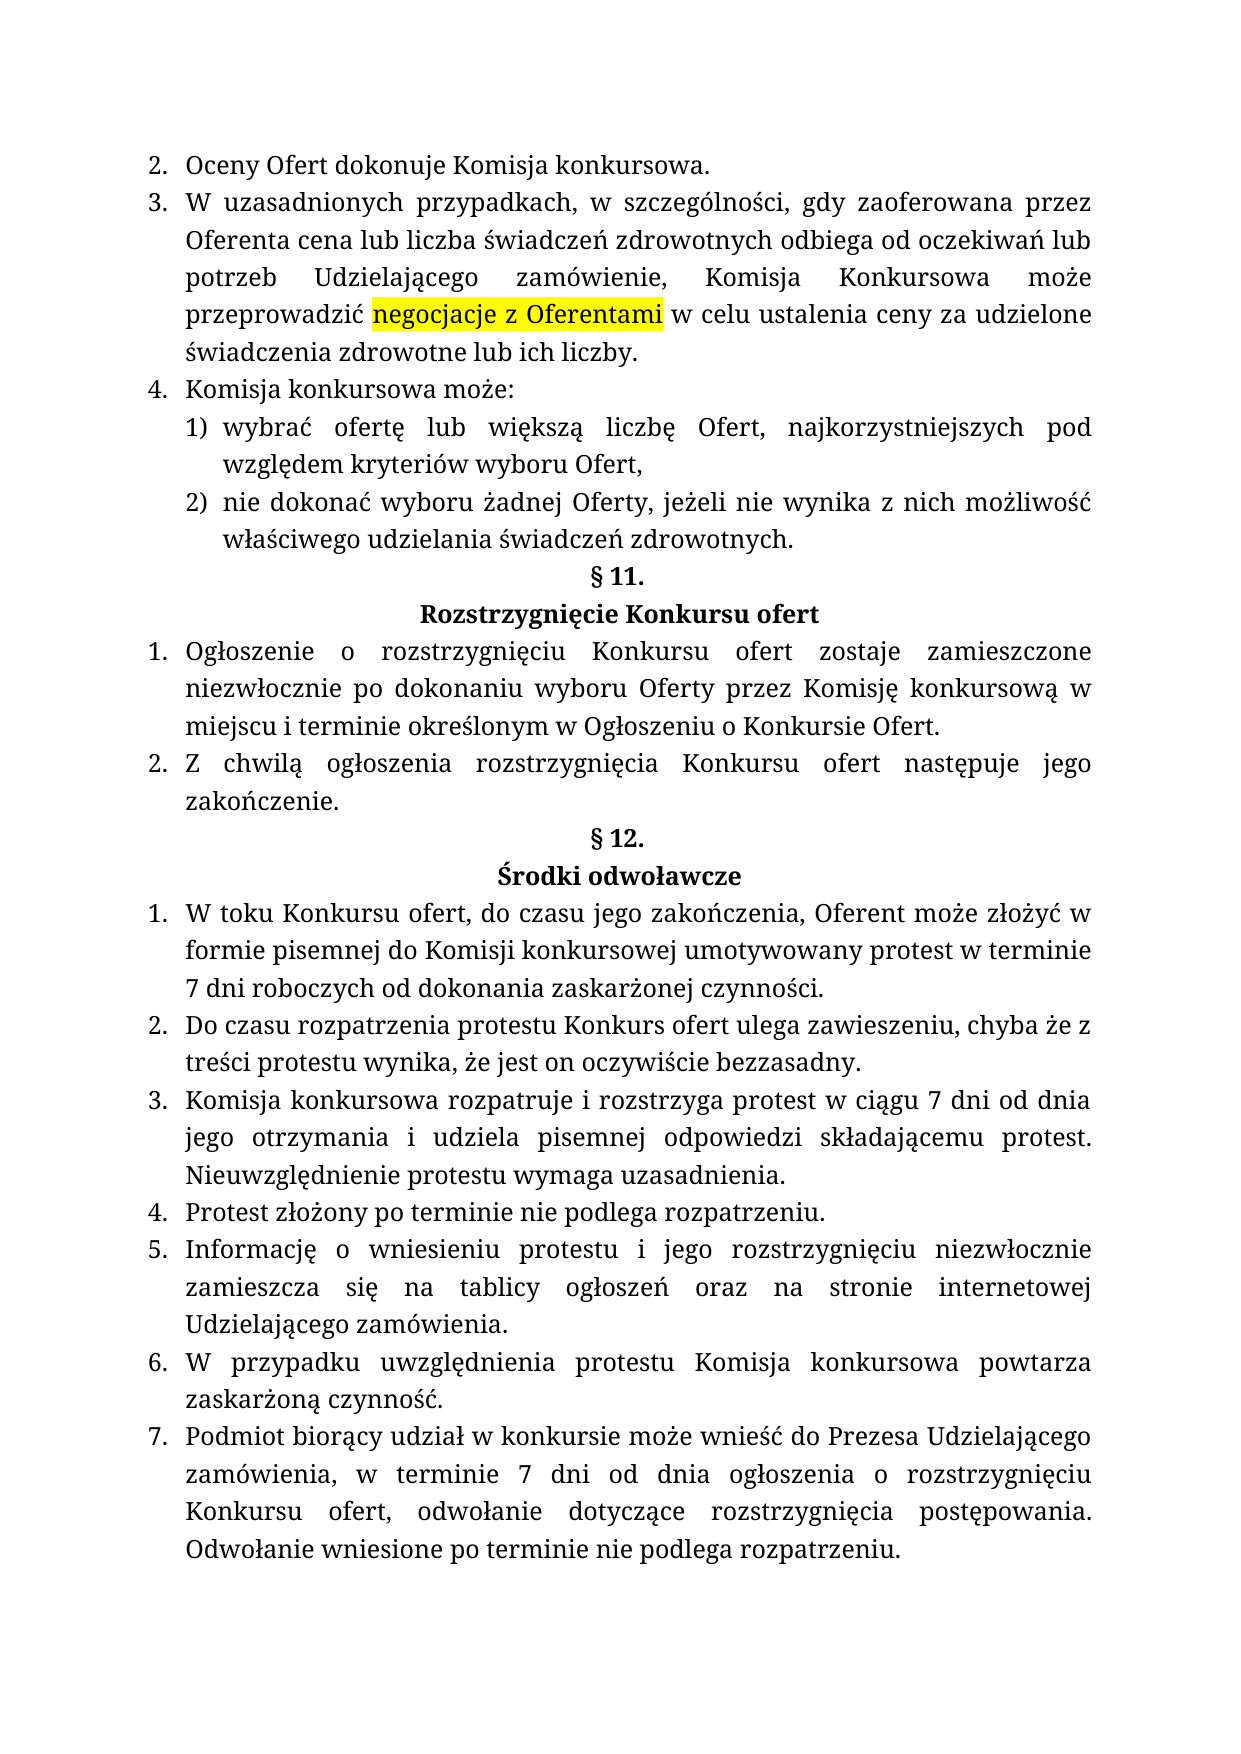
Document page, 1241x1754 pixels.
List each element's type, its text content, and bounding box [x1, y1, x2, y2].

list Protest złożony po terminie nie podlega rozpatrzeniu. [148, 1195, 1093, 1229]
text Środki odwoławcze [146, 858, 1093, 892]
list Podmiot biorący udział w konkursie może wnieść do Prezesa Udzielającego zamówienia, w terminie 7 dni od dnia ogłoszenia o rozstrzygnięciu Konkursu ofert, odwołanie dotyczące rozstrzygnięcia postępowania. Odwołanie wniesione po terminie nie podlega rozpatrzeniu. [148, 1419, 1093, 1565]
list wybrać ofertę lub większą liczbę Ofert, najkorzystniejszych pod względem kryteriów wyboru Ofert, [185, 409, 1093, 481]
list Komisja konkursowa może: [148, 372, 1093, 406]
list Informację o wniesieniu protestu i jego rozstrzygnięciu niezwłocznie zamieszcza się na tablicy ogłoszeń oraz na stronie internetowej Udzielającego zamówienia. [148, 1232, 1093, 1341]
list W toku Konkursu ofert, do czasu jego zakończenia, Oferent może złożyć w formie pisemnej do Komisji konkursowej umotywowany protest w terminie 7 dni roboczych od dokonania zaskarżonej czynności. [148, 896, 1093, 1004]
text Rozstrzygnięcie Konkursu ofert [146, 596, 1093, 630]
list Do czasu rozpatrzenia protestu Konkurs ofert ulega zawieszeniu, chyba że z treści protestu wynika, że jest on oczywiście bezzasadny. [148, 1008, 1093, 1079]
list Oceny Ofert dokonuje Komisja konkursowa. [148, 148, 1093, 182]
list W uzasadnionych przypadkach, w szczególności, gdy zaoferowana przez Oferenta cena lub liczba świadczeń zdrowotnych odbiega od oczekiwań lub potrzeb Udzielającego zamówienie, Komisja Konkursowa może przeprowadzić negocjacje z Oferentami w celu ustalenia ceny za udzielone świadczenia zdrowotne lub ich liczby. [148, 185, 1093, 369]
list Komisja konkursowa rozpatruje i rozstrzyga protest w ciągu 7 dni od dnia jego otrzymania i udziela pisemnej odpowiedzi składającemu protest. Nieuwzględnienie protestu wymaga uzasadnienia. [148, 1082, 1093, 1191]
list nie dokonać wyboru żadnej Oferty, jeżeli nie wynika z nich możliwość właściwego udzielania świadczeń zdrowotnych. [185, 484, 1093, 556]
list Z chwilą ogłoszenia rozstrzygnięcia Konkursu ofert następuje jego zakończenie. [148, 746, 1093, 817]
list W przypadku uwzględnienia protestu Komisja konkursowa powtarza zaskarżoną czynność. [148, 1344, 1093, 1416]
list Ogłoszenie o rozstrzygnięciu Konkursu ofert zostaje zamieszczone niezwłocznie po dokonaniu wyboru Oferty przez Komisję konkursową w miejscu i terminie określonym w Ogłoszeniu o Konkursie Ofert. [148, 634, 1093, 743]
